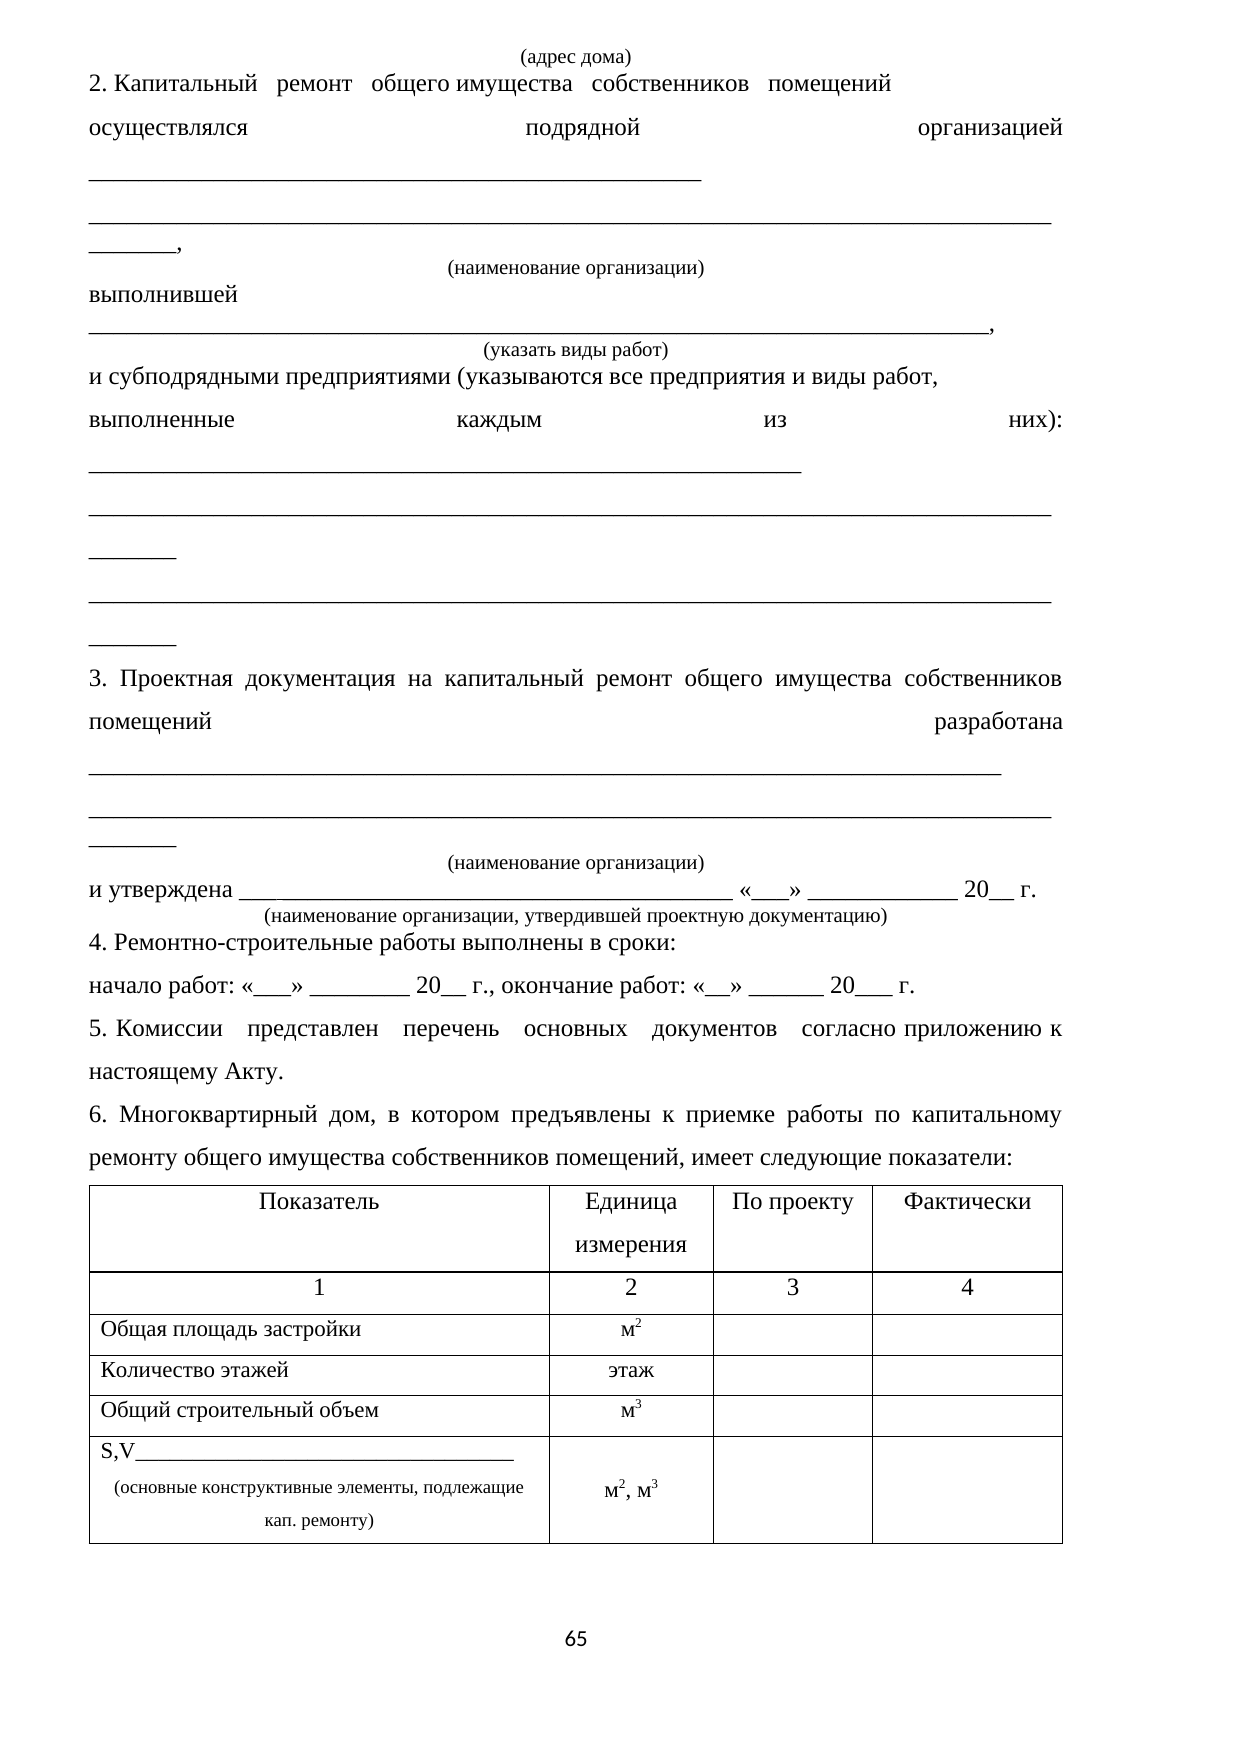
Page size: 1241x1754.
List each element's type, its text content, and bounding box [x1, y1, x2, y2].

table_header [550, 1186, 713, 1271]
text (наименование организации) [89, 850, 1063, 874]
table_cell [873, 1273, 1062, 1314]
text 4. Ремонтно-строительные работы выполнены в сроки: [89, 927, 1063, 955]
text (наименование организации) [89, 255, 1063, 279]
text начало работ: «___» ________ 20__ г., окончание работ: «__» ______ 20___ г. [89, 970, 1063, 998]
text осуществлялся подрядной организацией _________________________________________________ [89, 112, 1063, 183]
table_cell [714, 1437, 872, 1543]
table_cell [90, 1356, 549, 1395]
text 5. Комиссии представлен перечень основных документов согласно приложению к настоящему Акту. [89, 1013, 1063, 1085]
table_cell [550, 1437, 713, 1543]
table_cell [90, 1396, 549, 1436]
text ____________________________________________________________________________________ [89, 792, 1063, 850]
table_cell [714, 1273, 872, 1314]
text и утверждена ___ ____________________________________ «___» ____________ 20__ г. [89, 874, 1063, 902]
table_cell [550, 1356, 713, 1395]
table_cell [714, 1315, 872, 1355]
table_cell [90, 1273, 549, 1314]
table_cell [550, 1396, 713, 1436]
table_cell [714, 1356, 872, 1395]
text (адрес дома) [89, 44, 1063, 68]
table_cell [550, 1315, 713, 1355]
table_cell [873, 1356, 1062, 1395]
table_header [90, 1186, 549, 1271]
text и субподрядными предприятиями (указываются все предприятия и виды работ, [89, 361, 1063, 390]
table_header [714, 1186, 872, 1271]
text ____________________________________________________________________________________, [89, 198, 1063, 255]
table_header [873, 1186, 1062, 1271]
text выполнившей ________________________________________________________________________, [89, 279, 1063, 337]
text ____________________________________________________________________________________ [89, 577, 1063, 648]
text 3. Проектная документация на капитальный ремонт общего имущества собственников помещений разработана _________________________________________________________________________ [89, 663, 1063, 778]
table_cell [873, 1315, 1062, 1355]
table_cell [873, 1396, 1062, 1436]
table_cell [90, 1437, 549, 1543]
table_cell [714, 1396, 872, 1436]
text (наименование организации, утвердившей проектную документацию) [89, 902, 1063, 927]
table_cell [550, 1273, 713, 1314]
text выполненные каждым из них): _________________________________________________________ [89, 404, 1063, 476]
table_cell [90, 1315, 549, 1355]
text (указать виды работ) [89, 337, 1063, 361]
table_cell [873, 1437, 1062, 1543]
text 2. Капитальный ремонт общего имущества собственников помещений [89, 68, 1063, 97]
text 6. Многоквартирный дом, в котором предъявлены к приемке работы по капитальному ремонту общего имущества собственников помещений, имеет следующие показатели: [89, 1099, 1063, 1171]
text ____________________________________________________________________________________ [89, 490, 1063, 562]
